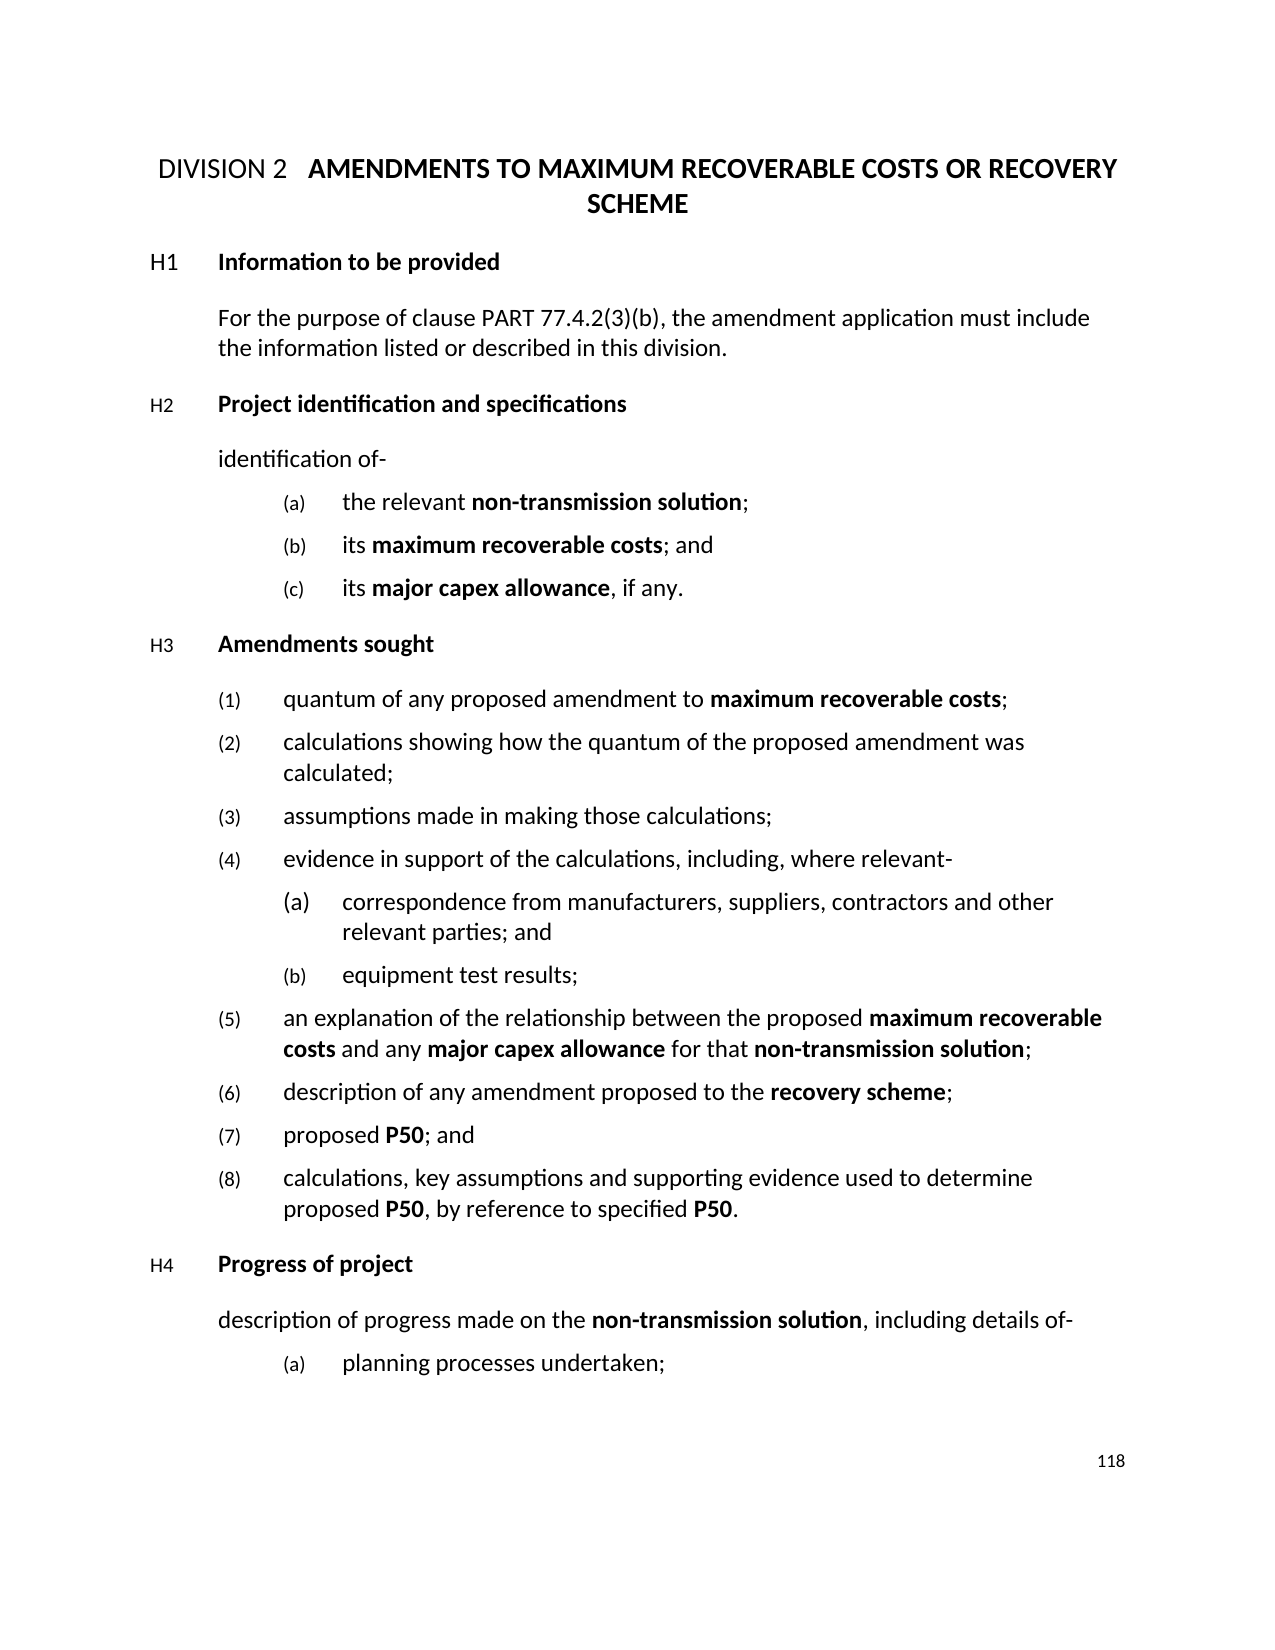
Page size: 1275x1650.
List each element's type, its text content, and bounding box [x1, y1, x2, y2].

text its maximum recoverable costs; and [283, 529, 1125, 560]
text planning processes undertaken; [283, 1347, 1125, 1377]
text an explanation of the relationship between the proposed maximum recoverable costs and any major capex allowance for that non-transmission solution; [218, 1003, 1125, 1064]
text identification of- [218, 443, 1125, 474]
text Amendments sought [150, 628, 1125, 658]
text the relevant non-transmission solution; [283, 486, 1125, 517]
text description of progress made on the non-transmission solution, including details of- [218, 1304, 1125, 1334]
text calculations, key assumptions and supporting evidence used to determine proposed P50, by reference to specified P50 [218, 1162, 1125, 1223]
text its major capex allowance, if any. [283, 572, 1125, 603]
text calculations showing how the quantum of the proposed amendment was calculated; [218, 726, 1125, 787]
text description of any amendment proposed to the recovery scheme; [218, 1076, 1125, 1107]
text Amendments to maximum recoverable costs or recovery scheme [150, 150, 1125, 221]
text Project identification and specifications [150, 388, 1125, 418]
text assumptions made in making those calculations; [218, 800, 1125, 831]
text evidence in support of the calculations, including, where relevant- [218, 843, 1125, 873]
text correspondence from manufacturers, suppliers, contractors and other relevant parties; and [283, 886, 1125, 947]
text For the purpose of clause 7.4.2(3)(a), the amendment application must include the information listed or described in this division. [218, 302, 1125, 363]
text quantum of any proposed amendment to maximum recoverable costs; [218, 683, 1125, 714]
text Information to be provided [150, 246, 1125, 277]
text Progress of project [150, 1248, 1125, 1279]
text equipment test results; [283, 959, 1125, 990]
text proposed P50; and [218, 1119, 1125, 1150]
